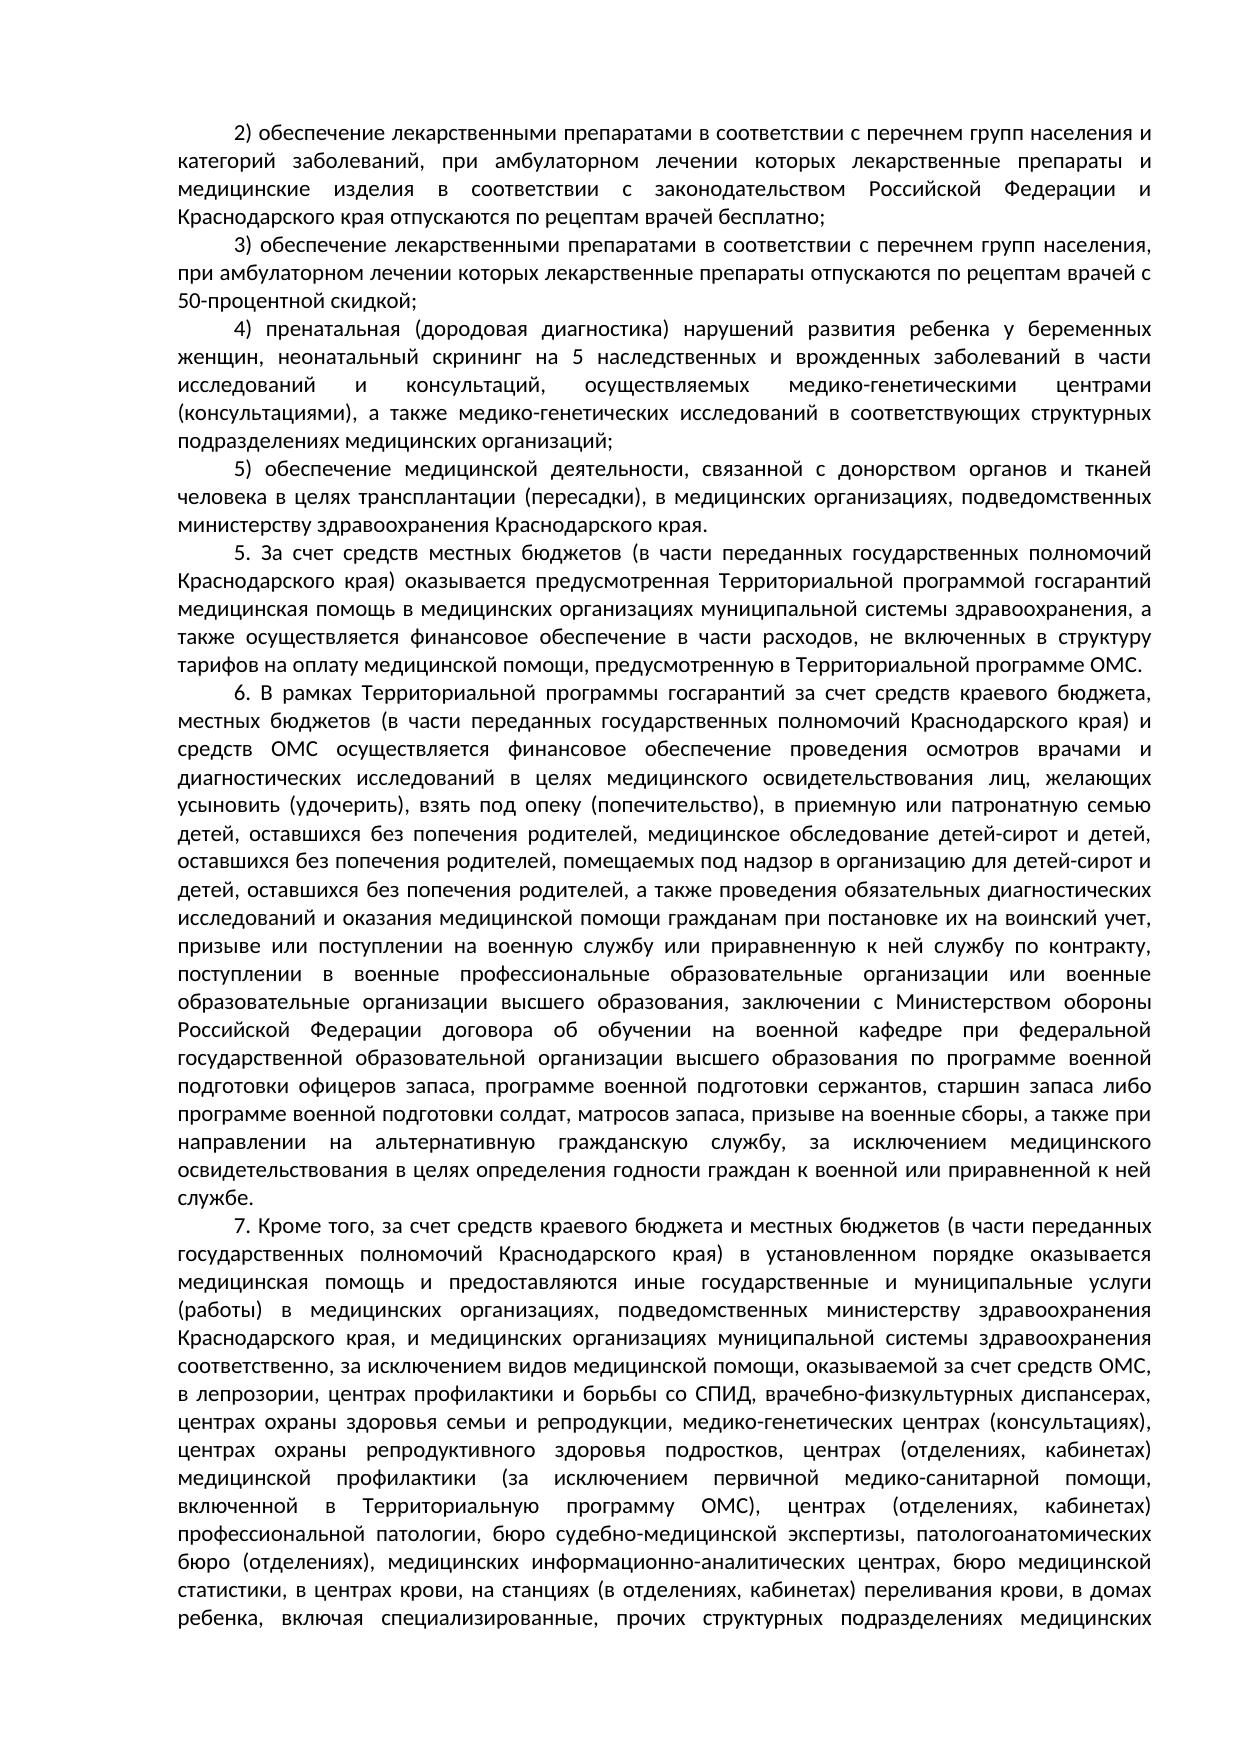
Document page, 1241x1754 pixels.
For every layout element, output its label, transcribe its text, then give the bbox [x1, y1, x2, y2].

text 5. За счет средств местных бюджетов (в части переданных государственных полномочий Краснодарского края) оказывается предусмотренная Территориальной программой госгарантий медицинская помощь в медицинских организациях муниципальной системы здравоохранения, а также осуществляется финансовое обеспечение в части расходов, не включенных в структуру тарифов на оплату медицинской помощи, предусмотренную в Территориальной программе ОМС. [177, 538, 1152, 678]
text 2) обеспечение лекарственными препаратами в соответствии с перечнем групп населения и категорий заболеваний, при амбулаторном лечении которых лекарственные препараты и медицинские изделия в соответствии с законодательством Российской Федерации и Краснодарского края отпускаются по рецептам врачей бесплатно; [177, 118, 1152, 230]
text 4) пренатальная (дородовая диагностика) нарушений развития ребенка у беременных женщин, неонатальный скрининг на 5 наследственных и врожденных заболеваний в части исследований и консультаций, осуществляемых медико-генетическими центрами (консультациями), а также медико-генетических исследований в соответствующих структурных подразделениях медицинских организаций; [177, 314, 1152, 454]
text 5) обеспечение медицинской деятельности, связанной с донорством органов и тканей человека в целях трансплантации (пересадки), в медицинских организациях, подведомственных министерству здравоохранения Краснодарского края. [177, 454, 1152, 538]
text 3) обеспечение лекарственными препаратами в соответствии с перечнем групп населения, при амбулаторном лечении которых лекарственные препараты отпускаются по рецептам врачей с 50-процентной скидкой; [177, 230, 1152, 314]
text 6. В рамках Территориальной программы госгарантий за счет средств краевого бюджета, местных бюджетов (в части переданных государственных полномочий Краснодарского края) и средств ОМС осуществляется финансовое обеспечение проведения осмотров врачами и диагностических исследований в целях медицинского освидетельствования лиц, желающих усыновить (удочерить), взять под опеку (попечительство), в приемную или патронатную семью детей, оставшихся без попечения родителей, медицинское обследование детей-сирот и детей, оставшихся без попечения родителей, помещаемых под надзор в организацию для детей-сирот и детей, оставшихся без попечения родителей, а также проведения обязательных диагностических исследований и оказания медицинской помощи гражданам при постановке их на воинский учет, призыве или поступлении на военную службу или приравненную к ней службу по контракту, поступлении в военные профессиональные образовательные организации или военные образовательные организации высшего образования, заключении с Министерством обороны Российской Федерации договора об обучении на военной кафедре при федеральной государственной образовательной организации высшего образования по программе военной подготовки офицеров запаса, программе военной подготовки сержантов, старшин запаса либо программе военной подготовки солдат, матросов запаса, призыве на военные сборы, а также при направлении на альтернативную гражданскую службу, за исключением медицинского освидетельствования в целях определения годности граждан к военной или приравненной к ней службе. [177, 678, 1152, 1211]
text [177, 1211, 1152, 1631]
